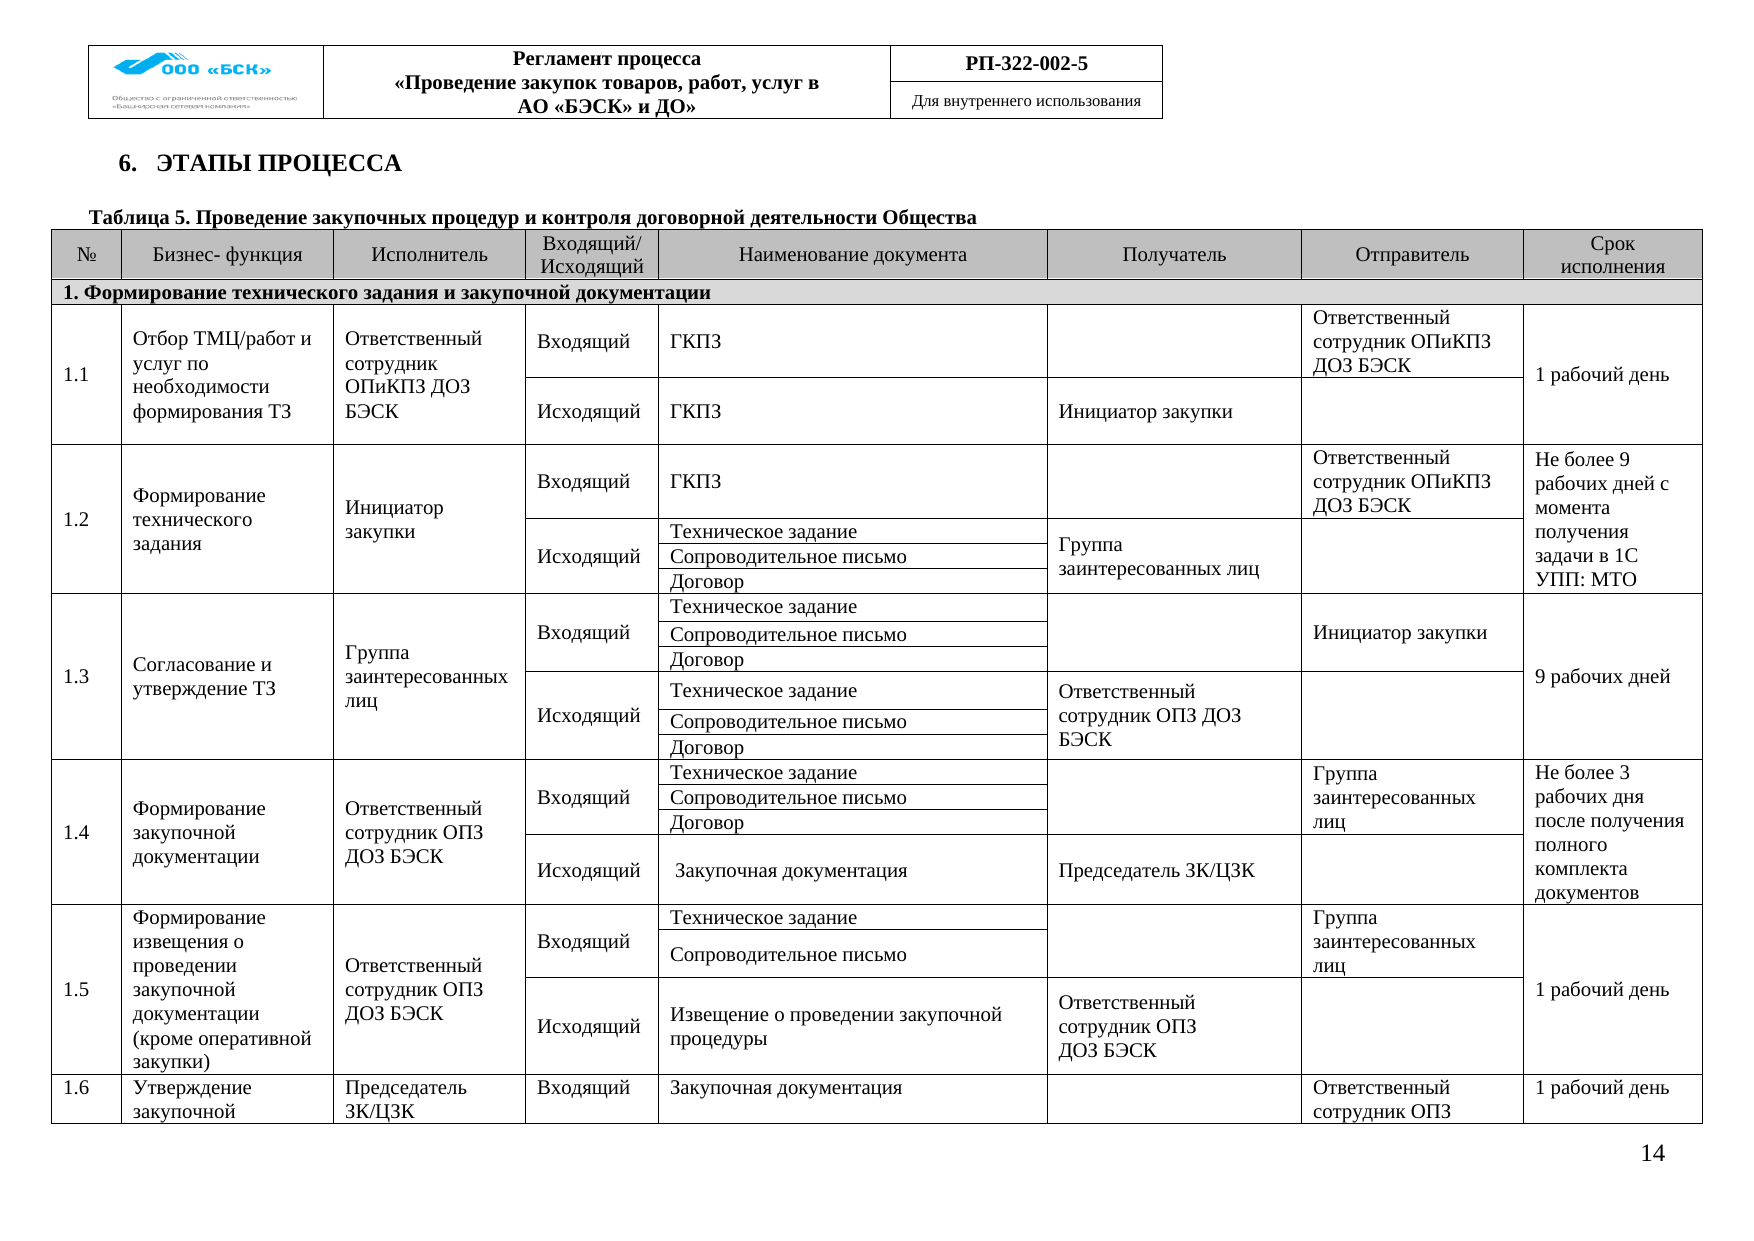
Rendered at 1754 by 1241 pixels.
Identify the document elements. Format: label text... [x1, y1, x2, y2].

table_cell Ответственный сотрудник ОПЗ ДОЗ БЭСК [1048, 978, 1301, 1073]
table_cell Ответственный сотрудник ОПЗ ДОЗ БЭСК [1302, 1075, 1523, 1123]
table_cell [1302, 519, 1523, 593]
table_cell 1.5 [52, 905, 121, 1073]
table_cell Отбор ТМЦ/работ и услуг по необходимости формирования ТЗ [122, 305, 333, 444]
table_cell Исходящий [526, 519, 658, 593]
table_cell Исходящий [526, 835, 658, 904]
table_cell Инициатор закупки [1048, 378, 1301, 444]
table_cell [1302, 835, 1523, 904]
table_cell Группа заинтересованных лиц [1302, 760, 1523, 834]
table_cell [1302, 978, 1523, 1073]
table_cell Не более 3 рабочих дня после получения полного комплекта документов [1524, 760, 1702, 904]
table_cell Извещение о проведении закупочной процедуры [659, 978, 1047, 1073]
table_cell Ответственный сотрудник ОПиКПЗ ДОЗ БЭСК [334, 305, 525, 444]
table_cell Техническое задание [659, 905, 1047, 929]
table_cell 1 рабочий день [1524, 1075, 1702, 1123]
text Этапы процесса [118, 148, 1665, 177]
table_cell Договор [659, 569, 1047, 593]
table_cell Договор [659, 735, 1047, 759]
table_cell ГКПЗ [659, 445, 1047, 517]
table_cell Не более 9 рабочих дней с момента получения задачи в 1С УПП: МТО [1524, 445, 1702, 593]
table_cell Входящий [526, 594, 658, 671]
picture [106, 51, 306, 113]
table_header Входящий/ Исходящий [526, 230, 658, 278]
table_cell Закупочная документация [659, 835, 1047, 904]
table_cell Инициатор закупки [334, 445, 525, 593]
table_cell [1048, 1075, 1301, 1123]
table_header Наименование документа [659, 230, 1047, 278]
table_header № [52, 230, 121, 278]
table_cell Сопроводительное письмо [659, 710, 1047, 733]
table_header Срок исполнения [1524, 230, 1702, 278]
table_cell 1. Формирование технического задания и закупочной документации [52, 280, 1702, 304]
table_header Получатель [1048, 230, 1301, 278]
table_cell Сопроводительное письмо [659, 930, 1047, 977]
table_cell Техническое задание [659, 519, 1047, 543]
table_cell 1.3 [52, 594, 121, 759]
table_cell Исходящий [526, 672, 658, 759]
table_cell 1 рабочий день [1524, 905, 1702, 1073]
table_cell Исходящий [526, 978, 658, 1073]
table_cell Входящий [526, 905, 658, 977]
table_cell Ответственный сотрудник ОПЗ ДОЗ БЭСК [1048, 672, 1301, 759]
table_cell Формирование закупочной документации [122, 760, 333, 904]
text Таблица 5. Проведение закупочных процедур и контроля договорной деятельности Общества [89, 205, 1665, 229]
table_cell Техническое задание [659, 760, 1047, 784]
table_cell Сопроводительное письмо [659, 544, 1047, 568]
table_cell Входящий [526, 760, 658, 834]
table_cell Договор [659, 810, 1047, 834]
table_cell Входящий [526, 1075, 658, 1123]
table_cell 9 рабочих дней [1524, 594, 1702, 759]
table_cell Группа заинтересованных лиц [334, 594, 525, 759]
table_cell 1.4 [52, 760, 121, 904]
table_cell Закупочная документация [659, 1075, 1047, 1123]
table_cell Ответственный сотрудник ОПЗ ДОЗ БЭСК [334, 760, 525, 904]
table_cell [1302, 672, 1523, 759]
table_cell Исходящий [526, 378, 658, 444]
table_cell 1 рабочий день [1524, 305, 1702, 444]
table_cell Ответственный сотрудник ОПиКПЗ ДОЗ БЭСК [1302, 305, 1523, 377]
table_cell Сопроводительное письмо [659, 785, 1047, 809]
table_cell Формирование извещения о проведении закупочной документации (кроме оперативной закупки) [122, 905, 333, 1073]
table_cell 1.6 [52, 1075, 121, 1123]
table_cell Входящий [526, 305, 658, 377]
table_cell Формирование технического задания [122, 445, 333, 593]
table_cell Согласование и утверждение ТЗ [122, 594, 333, 759]
table_cell Председатель ЗК/ЦЗК [334, 1075, 525, 1123]
table_cell Группа заинтересованных лиц [1302, 905, 1523, 977]
table_cell Техническое задание [659, 594, 1047, 621]
table_header Исполнитель [334, 230, 525, 278]
table_cell [1048, 594, 1301, 671]
table_cell Председатель ЗК/ЦЗК [1048, 835, 1301, 904]
table_cell Сопроводительное письмо [659, 622, 1047, 646]
table_cell Техническое задание [659, 672, 1047, 708]
table_cell [1048, 445, 1301, 517]
table_cell Инициатор закупки [1302, 594, 1523, 671]
table_cell Утверждение закупочной документации [122, 1075, 333, 1123]
table_cell 1.2 [52, 445, 121, 593]
table_cell Договор [659, 647, 1047, 671]
table_header Бизнес- функция [122, 230, 333, 278]
table_cell 1.1 [52, 305, 121, 444]
table_cell Ответственный сотрудник ОПиКПЗ ДОЗ БЭСК [1302, 445, 1523, 517]
table_cell [1048, 305, 1301, 377]
table_cell Входящий [526, 445, 658, 517]
table_cell [1302, 378, 1523, 444]
table_header Отправитель [1302, 230, 1523, 278]
table_cell [1048, 760, 1301, 834]
table_cell ГКПЗ [659, 378, 1047, 444]
table_cell Группа заинтересованных лиц [1048, 519, 1301, 593]
table_cell [1048, 905, 1301, 977]
table_cell ГКПЗ [659, 305, 1047, 377]
table_cell Ответственный сотрудник ОПЗ ДОЗ БЭСК [334, 905, 525, 1073]
